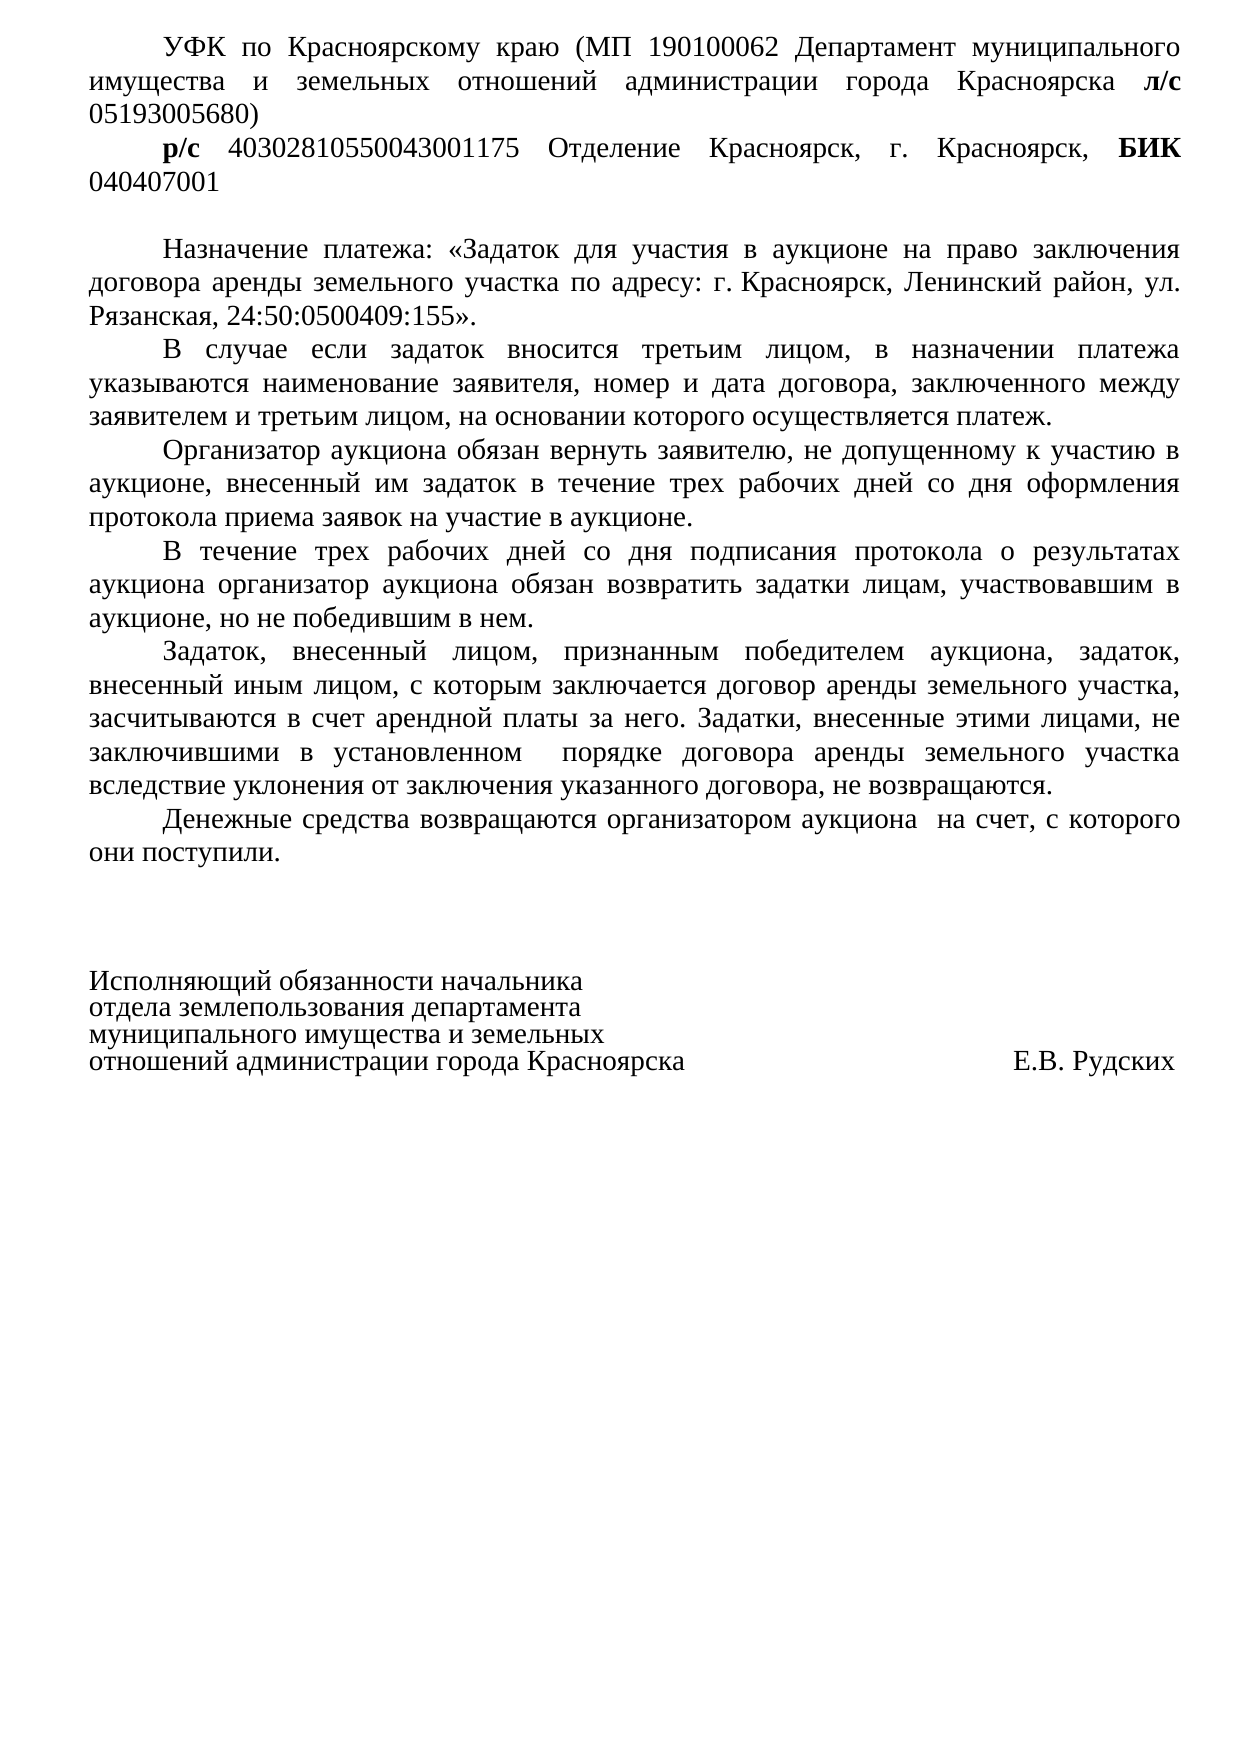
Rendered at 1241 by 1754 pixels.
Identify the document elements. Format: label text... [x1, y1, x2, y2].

text муниципального имущества и земельных [89, 1022, 1181, 1049]
text Исполняющий обязанности начальника отдела землепользования департамента [89, 969, 1181, 1022]
text Задаток, внесенный лицом, признанным победителем аукциона, задаток, внесенный иным лицом, с которым заключается договор аренды земельного участка, засчитываются в счет арендной платы за него. Задатки, внесенные этими лицами, не заключившими в установленном порядке договора аренды земельного участка вследствие уклонения от заключения указанного договора, не возвращаются. [89, 633, 1181, 801]
text В течение трех рабочих дней со дня подписания протокола о результатах аукциона организатор аукциона обязан возвратить задатки лицам, участвовавшим в аукционе, но не победившим в нем. [89, 533, 1181, 633]
title Назначение платежа: «Задаток для участия в аукционе на право заключения договора аренды земельного участка по адресу: г. Красноярск, Ленинский район, ул. Рязанская, 24:50:0500409:155». [89, 231, 1181, 331]
text Денежные средства возвращаются организатором аукциона на счет, с которого они поступили. [89, 801, 1181, 868]
title В случае если задаток вносится третьим лицом, в назначении платежа указываются наименование заявителя, номер и дата договора, заключенного между заявителем и третьим лицом, на основании которого осуществляется платеж. [89, 331, 1181, 432]
text УФК по Красноярскому краю (МП 190100062 Департамент муниципального имущества и земельных отношений администрации города Красноярска л/с 05193005680) [89, 29, 1181, 130]
text отношений администрации города Красноярска Е.В. Рудских [89, 1049, 1181, 1076]
text Организатор аукциона обязан вернуть заявителю, не допущенному к участию в аукционе, внесенный им задаток в течение трех рабочих дней со дня оформления протокола приема заявок на участие в аукционе. [89, 432, 1181, 533]
text р/с 40302810550043001175 Отделение Красноярск, г. Красноярск, БИК 040407001 [89, 130, 1181, 197]
